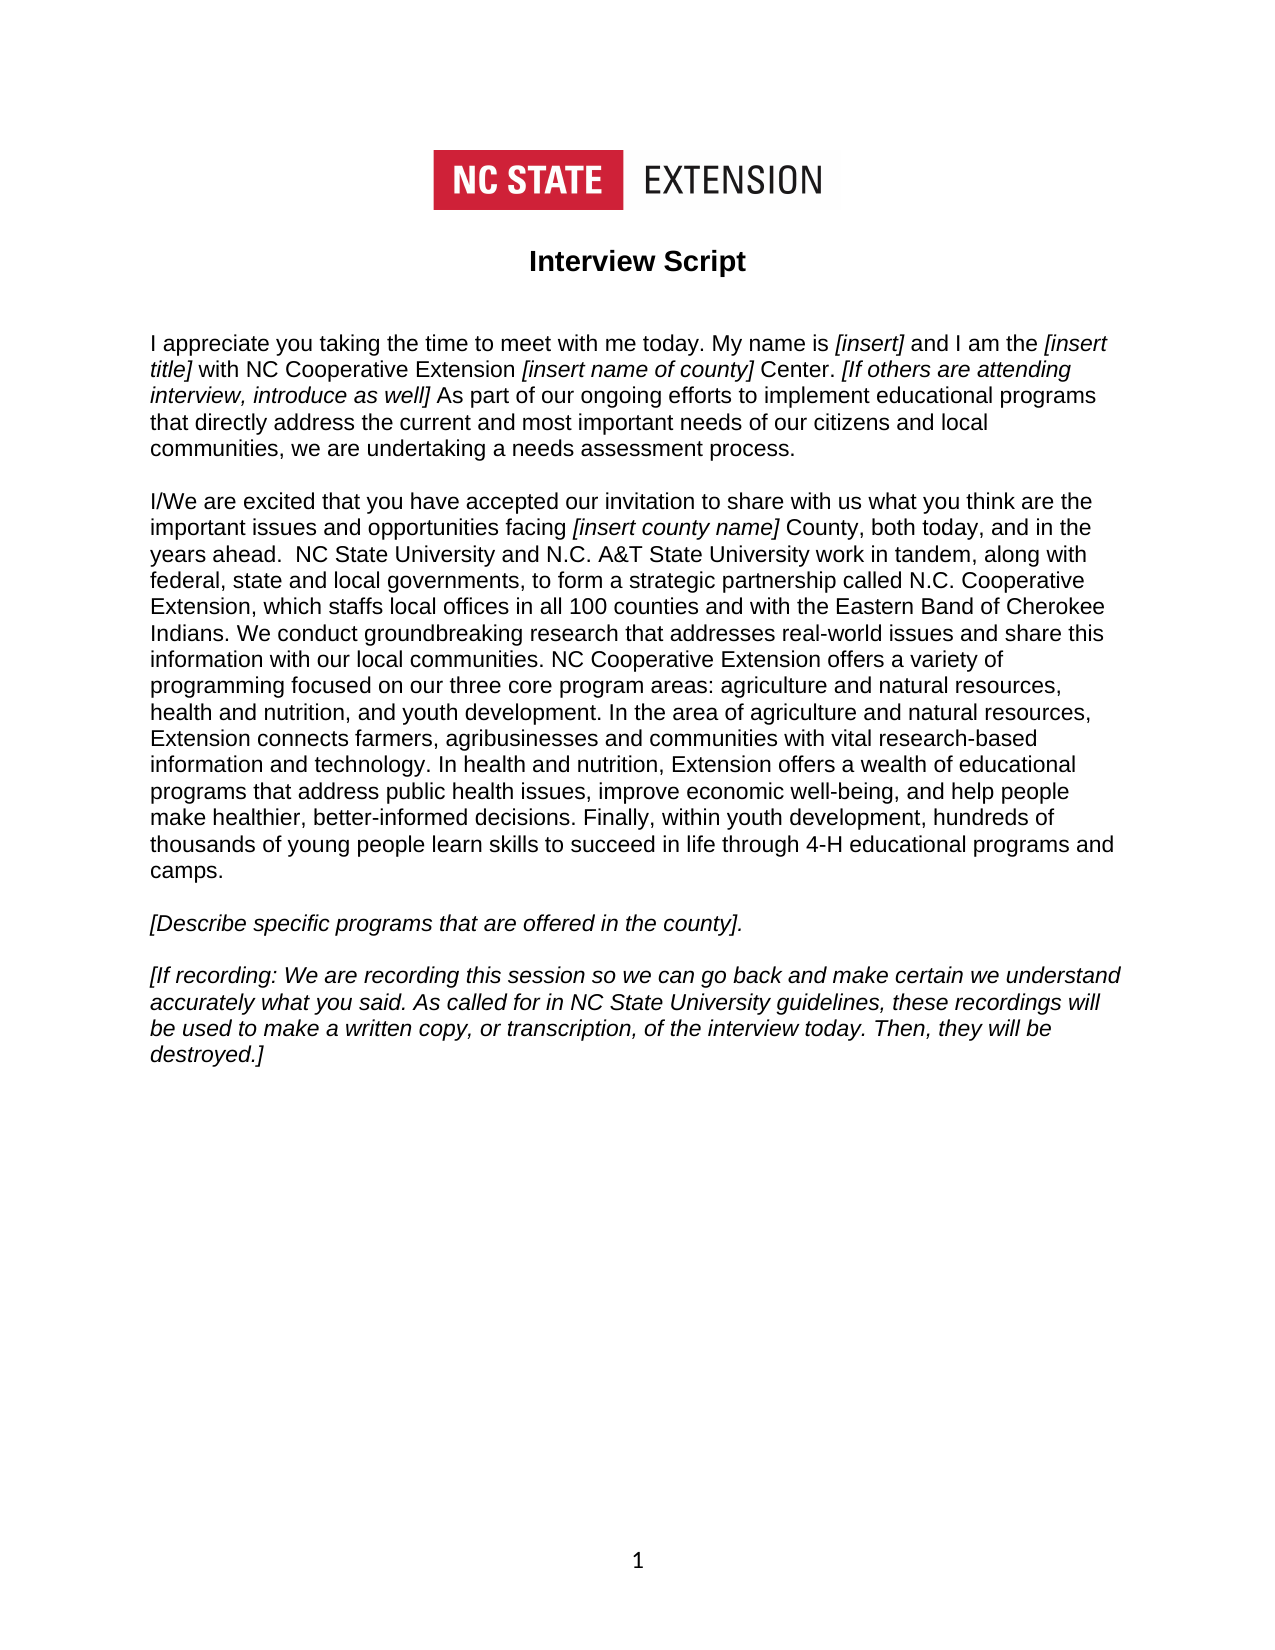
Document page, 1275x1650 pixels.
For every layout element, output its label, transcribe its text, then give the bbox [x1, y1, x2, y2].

picture [433, 150, 842, 210]
text I appreciate you taking the time to meet with me today. My name is [insert] and I am the [insert title] with NC Cooperative Extension [insert name of county] Center. [If others are attending interview, introduce as well] As part of our ongoing efforts to implement educational programs that directly address the current and most important needs of our citizens and local communities, we are undertaking a needs assessment process. [150, 330, 1125, 462]
text [If recording: We are recording this session so we can go back and make certain we understand accurately what you said. As called for in NC State University guidelines, these recordings will be used to make a written copy, or transcription, of the interview today. Then, they will be destroyed.] [150, 962, 1125, 1068]
text I/We are excited that you have accepted our invitation to share with us what you think are the important issues and opportunities facing [insert county name] County, both today, and in the years ahead. NC State University and N.C. A&T State University work in tandem, along with federal, state and local governments, to form a strategic partnership called N.C. Cooperative Extension, which staffs local offices in all 100 counties and with the Eastern Band of Cherokee Indians. We conduct groundbreaking research that addresses real-world issues and share this information with our local communities. NC Cooperative Extension offers a variety of programming focused on our three core program areas: agriculture and natural resources, health and nutrition, and youth development. In the area of agriculture and natural resources, Extension connects farmers, agribusinesses and communities with vital research-based information and technology. In health and nutrition, Extension offers a wealth of educational programs that address public health issues, improve economic well-being, and help people make healthier, better-informed decisions. Finally, within youth development, hundreds of thousands of young people learn skills to succeed in life through 4-H educational programs and camps. [150, 488, 1125, 883]
text Interview Script [150, 243, 1125, 277]
text [Describe specific programs that are offered in the county]. [150, 909, 1125, 936]
